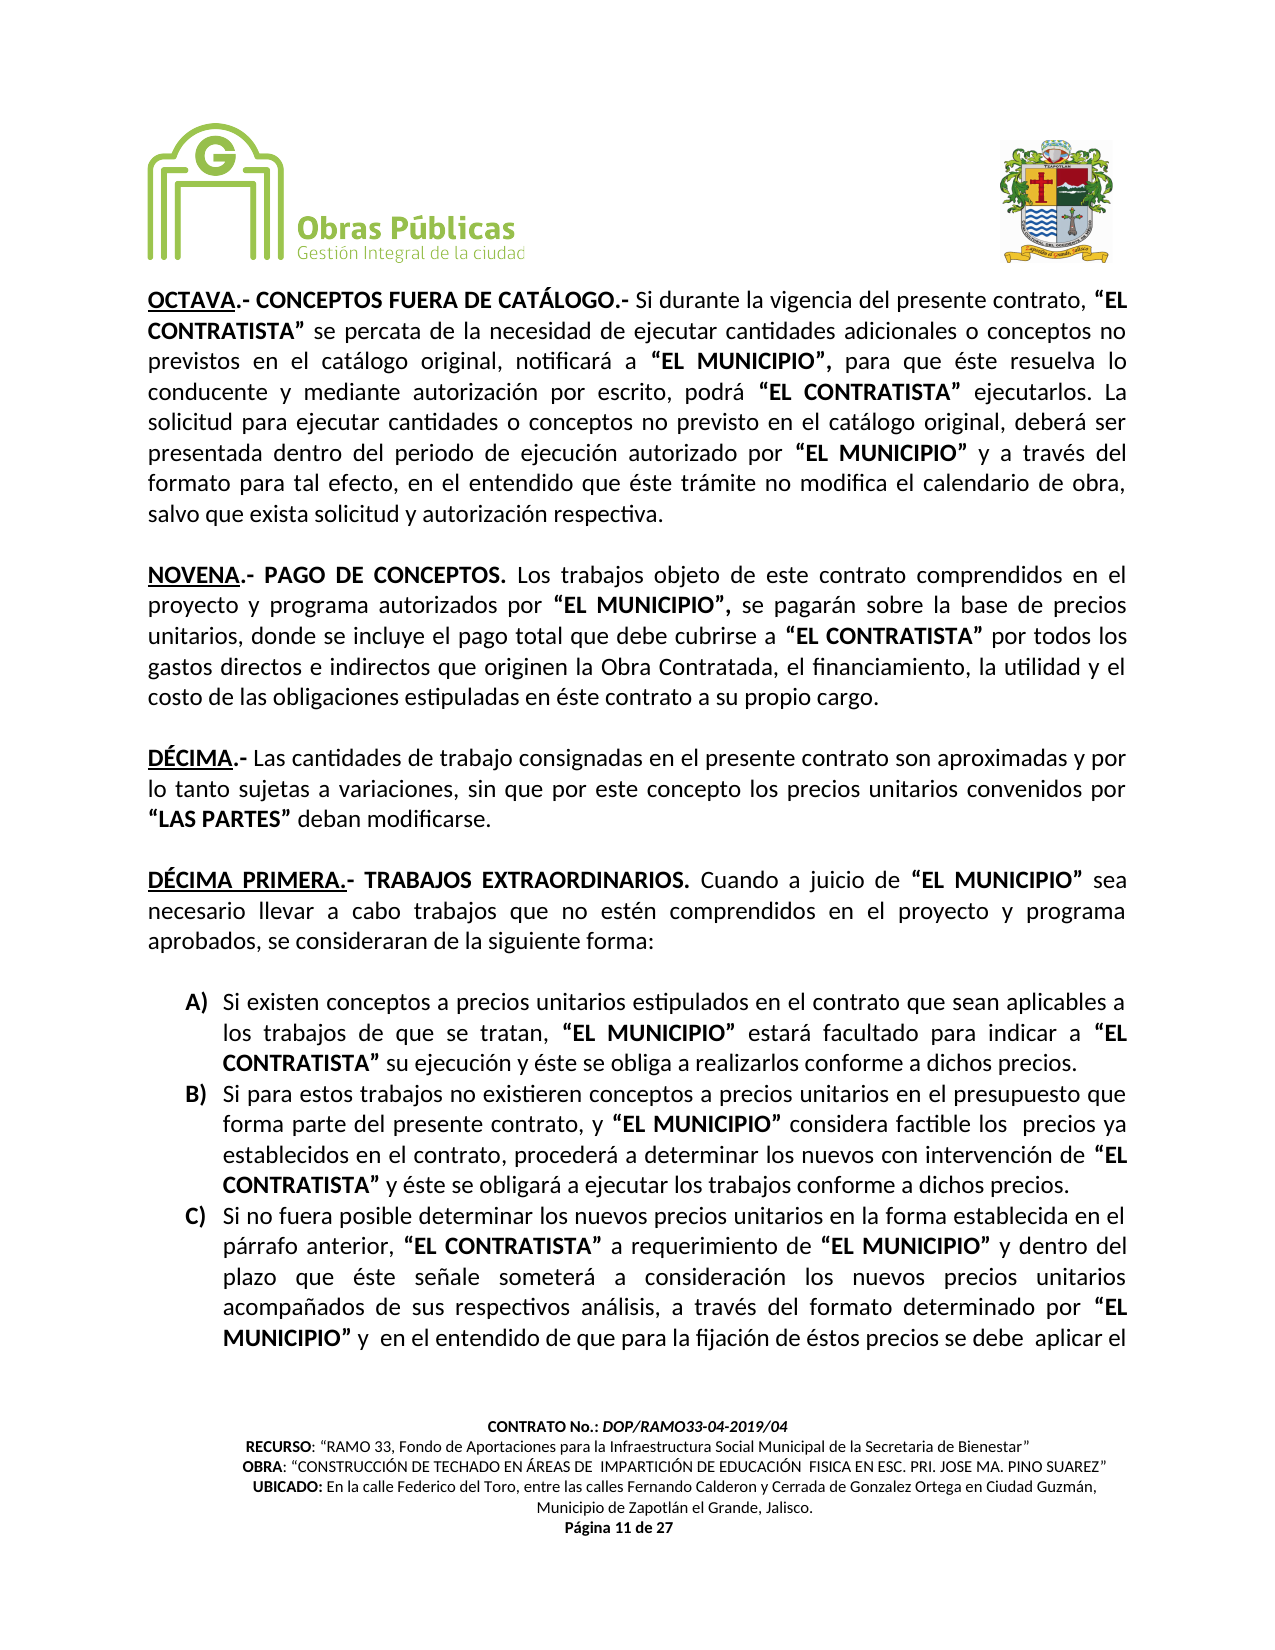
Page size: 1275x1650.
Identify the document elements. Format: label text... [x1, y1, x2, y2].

text DÉCIMA.- Las cantidades de trabajo consignadas en el presente contrato son aproximadas y por lo tanto sujetas a variaciones, sin que por este concepto los precios unitarios convenidos por “LAS PARTES” deban modificarse. [148, 742, 1127, 834]
text NOVENA.- PAGO DE CONCEPTOS. Los trabajos objeto de este contrato comprendidos en el proyecto y programa autorizados por “EL MUNICIPIO”, se pagarán sobre la base de precios unitarios, donde se incluye el pago total que debe cubrirse a “EL CONTRATISTA” por todos los gastos directos e indirectos que originen la Obra Contratada, el financiamiento, la utilidad y el costo de las obligaciones estipuladas en éste contrato a su propio cargo. [148, 559, 1127, 712]
picture [1000, 140, 1113, 263]
list Si para estos trabajos no existieren conceptos a precios unitarios en el presupuesto que forma parte del presente contrato, y “EL MUNICIPIO” considera factible los precios ya establecidos en el contrato, procederá a determinar los nuevos con intervención de “EL CONTRATISTA” y éste se obligará a ejecutar los trabajos conforme a dichos precios. [185, 1078, 1127, 1200]
picture [147, 123, 525, 263]
text OCTAVA.- CONCEPTOS FUERA DE CATÁLOGO.- Si durante la vigencia del presente contrato, “EL CONTRATISTA” se percata de la necesidad de ejecutar cantidades adicionales o conceptos no previstos en el catálogo original, notificará a “EL MUNICIPIO”, para que éste resuelva lo conducente y mediante autorización por escrito, podrá “EL CONTRATISTA” ejecutarlos. La solicitud para ejecutar cantidades o conceptos no previsto en el catálogo original, deberá ser presentada dentro del periodo de ejecución autorizado por “EL MUNICIPIO” y a través del formato para tal efecto, en el entendido que éste trámite no modifica el calendario de obra, salvo que exista solicitud y autorización respectiva. [148, 284, 1127, 528]
text DÉCIMA PRIMERA.- TRABAJOS EXTRAORDINARIOS. Cuando a juicio de “EL MUNICIPIO” sea necesario llevar a cabo trabajos que no estén comprendidos en el proyecto y programa aprobados, se consideraran de la siguiente forma: [148, 864, 1127, 956]
list Si existen conceptos a precios unitarios estipulados en el contrato que sean aplicables a los trabajos de que se tratan, “EL MUNICIPIO” estará facultado para indicar a “EL CONTRATISTA” su ejecución y éste se obliga a realizarlos conforme a dichos precios. [185, 986, 1127, 1078]
